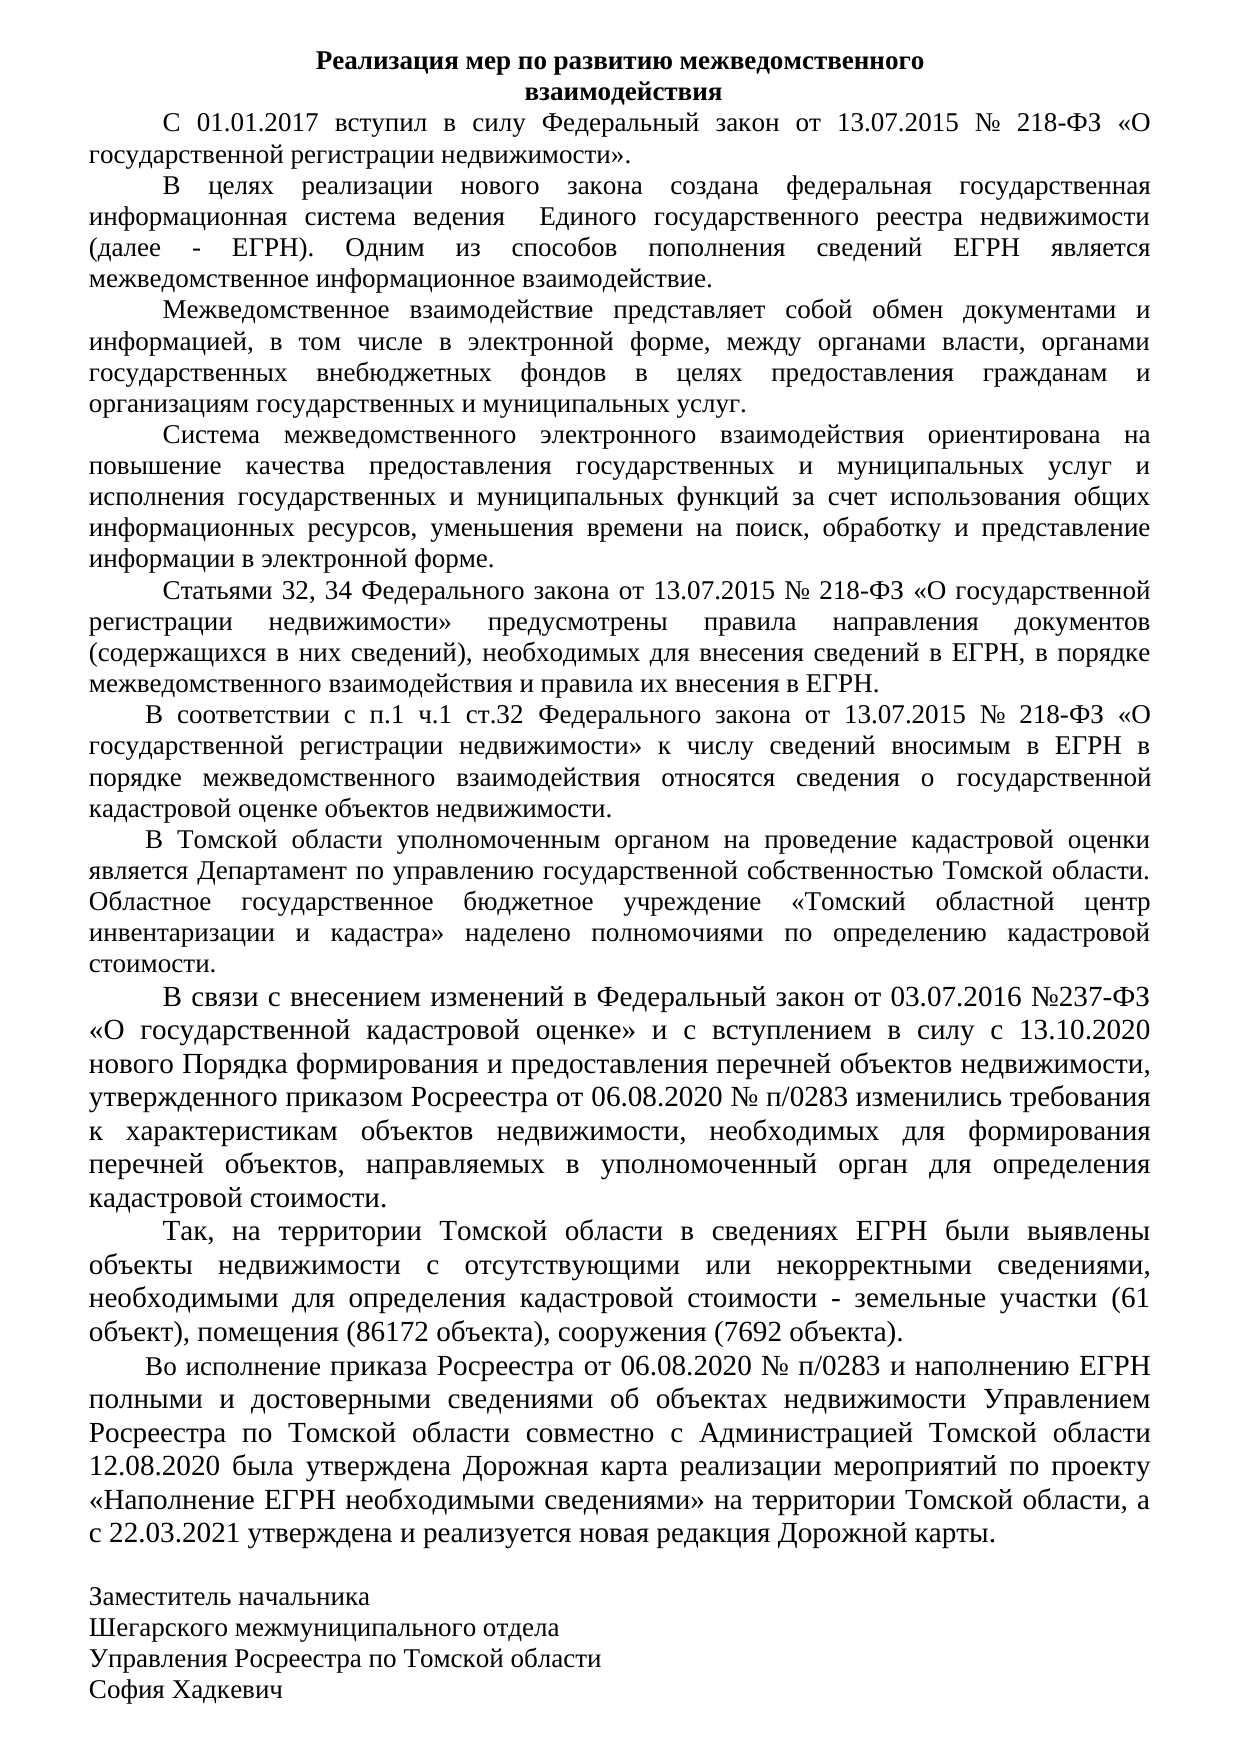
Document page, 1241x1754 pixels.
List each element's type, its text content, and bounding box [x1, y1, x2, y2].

text В связи с внесением изменений в Федеральный закон от 03.07.2016 №237-ФЗ «О государственной кадастровой оценке» и с вступлением в силу с 13.10.2020 нового Порядка формирования и предоставления перечней объектов недвижимости, утвержденного приказом Росреестра от 06.08.2020 № п/0283 изменились требования к характеристикам объектов недвижимости, необходимых для формирования перечней объектов, направляемых в уполномоченный орган для определения кадастровой стоимости. [89, 979, 1152, 1213]
text Заместитель начальника [89, 1580, 1152, 1611]
text Реализация мер по развитию межведомственного [89, 44, 1152, 75]
text Управления Росреестра по Томской области [89, 1642, 1152, 1673]
text В целях реализации нового закона создана федеральная государственная информационная система ведения Единого государственного реестра недвижимости (далее - ЕГРН). Одним из способов пополнения сведений ЕГРН является межведомственное информационное взаимодействие. [89, 169, 1152, 293]
text В Томской области уполномоченным органом на проведение кадастровой оценки является Департамент по управлению государственной собственностью Томской области. Областное государственное бюджетное учреждение «Томский областной центр инвентаризации и кадастра» наделено полномочиями по определению кадастровой стоимости. [89, 823, 1152, 979]
text взаимодействия [89, 75, 1152, 107]
text Статьями 32, 34 Федерального закона от 13.07.2015 № 218-ФЗ «О государственной регистрации недвижимости» предусмотрены правила направления документов (содержащихся в них сведений), необходимых для внесения сведений в ЕГРН, в порядке межведомственного взаимодействия и правила их внесения в ЕГРН. [89, 574, 1152, 698]
text Система межведомственного электронного взаимодействия ориентирована на повышение качества предоставления государственных и муниципальных услуг и исполнения государственных и муниципальных функций за счет использования общих информационных ресурсов, уменьшения времени на поиск, обработку и представление информации в электронной форме. [89, 418, 1152, 574]
text Шегарского межмуниципального отдела [89, 1611, 1152, 1642]
text Межведомственное взаимодействие представляет собой обмен документами и информацией, в том числе в электронной форме, между органами власти, органами государственных внебюджетных фондов в целях предоставления гражданам и организациям государственных и муниципальных услуг. [89, 293, 1152, 418]
text Так, на территории Томской области в сведениях ЕГРН были выявлены объекты недвижимости с отсутствующими или некорректными сведениями, необходимыми для определения кадастровой стоимости - земельные участки (61 объект), помещения (86172 объекта), сооружения (7692 объекта). [89, 1213, 1152, 1348]
text В соответствии с п.1 ч.1 ст.32 Федерального закона от 13.07.2015 № 218-ФЗ «О государственной регистрации недвижимости» к числу сведений вносимым в ЕГРН в порядке межведомственного взаимодействия относятся сведения о государственной кадастровой оценке объектов недвижимости. [89, 698, 1152, 823]
text София Хадкевич [89, 1673, 1152, 1704]
text Во исполнение приказа Росреестра от 06.08.2020 № п/0283 и наполнению ЕГРН полными и достоверными сведениями об объектах недвижимости Управлением Росреестра по Томской области совместно с Администрацией Томской области 12.08.2020 была утверждена Дорожная карта реализации мероприятий по проекту «Наполнение ЕГРН необходимыми сведениями» на территории Томской области, а с 22.03.2021 утверждена и реализуется новая редакция Дорожной карты. [89, 1348, 1152, 1549]
text С 01.01.2017 вступил в силу Федеральный закон от 13.07.2015 № 218-ФЗ «О государственной регистрации недвижимости». [89, 107, 1152, 169]
